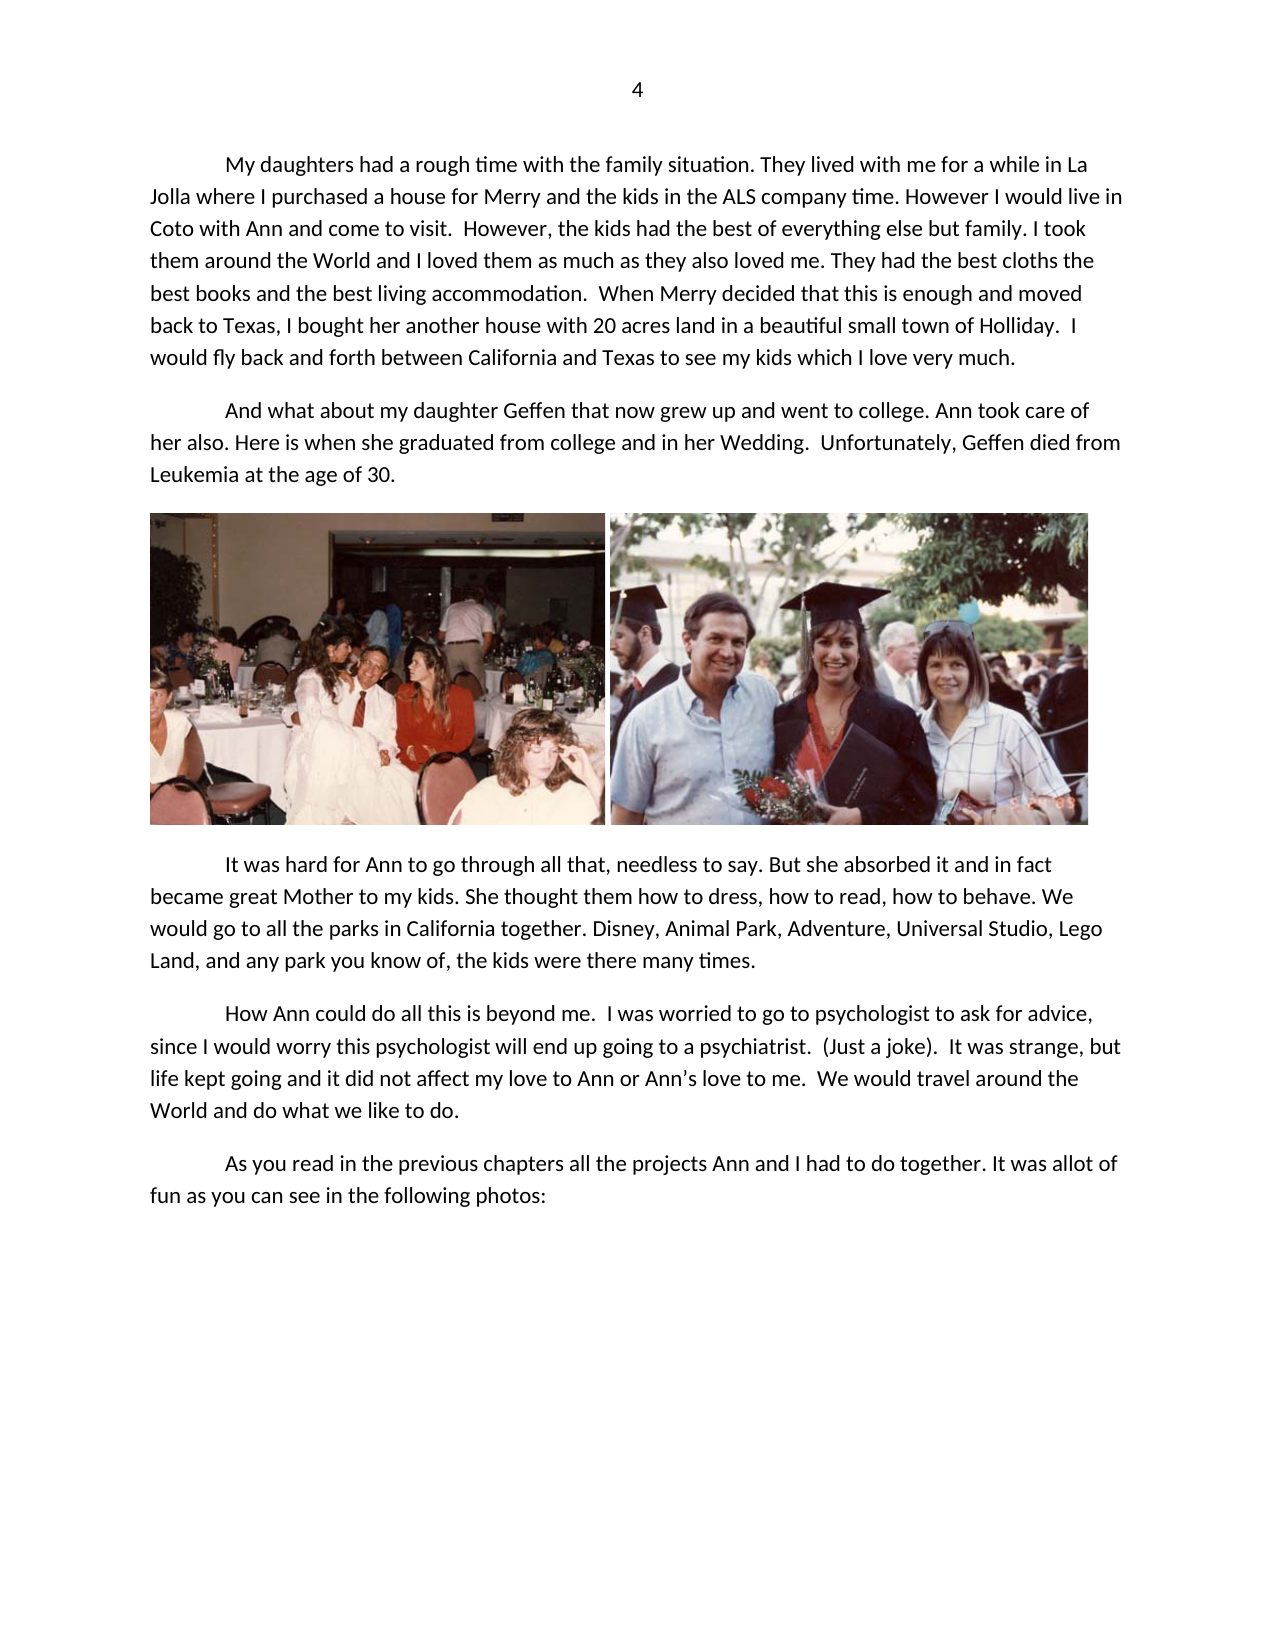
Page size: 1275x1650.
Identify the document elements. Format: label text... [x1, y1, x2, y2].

text It was hard for Ann to go through all that, needless to say. But she absorbed it and in fact became great Mother to my kids. She thought them how to dress, how to read, how to behave. We would go to all the parks in California together. Disney, Animal Park, Adventure, Universal Studio, Lego Land, and any park you know of, the kids were there many times. [150, 850, 1125, 974]
text My daughters had a rough time with the family situation. They lived with me for a while in La Jolla where I purchased a house for Merry and the kids in the ALS company time. However I would live in Coto with Ann and come to visit. However, the kids had the best of everything else but family. I took them around the World and I loved them as much as they also loved me. They had the best cloths the best books and the best living accommodation. When Merry decided that this is enough and moved back to Texas, I bought her another house with 20 acres land in a beautiful small town of Holliday. I would fly back and forth between California and Texas to see my kids which I love very much. [150, 150, 1125, 371]
text And what about my daughter Geffen that now grew up and went to college. Ann took care of her also. Here is when she graduated from college and in her Wedding. Unfortunately, Geffen died from Leukemia at the age of 30. [150, 396, 1125, 488]
picture [150, 513, 605, 825]
text How Ann could do all this is beyond me. I was worried to go to psychologist to ask for advice, since I would worry this psychologist will end up going to a psychiatrist. (Just a joke). It was strange, but life kept going and it did not affect my love to Ann or Ann’s love to me. We would travel around the World and do what we like to do. [150, 999, 1125, 1124]
text As you read in the previous chapters all the projects Ann and I had to do together. It was allot of fun as you can see in the following photos: [150, 1149, 1125, 1209]
picture [610, 513, 1089, 825]
